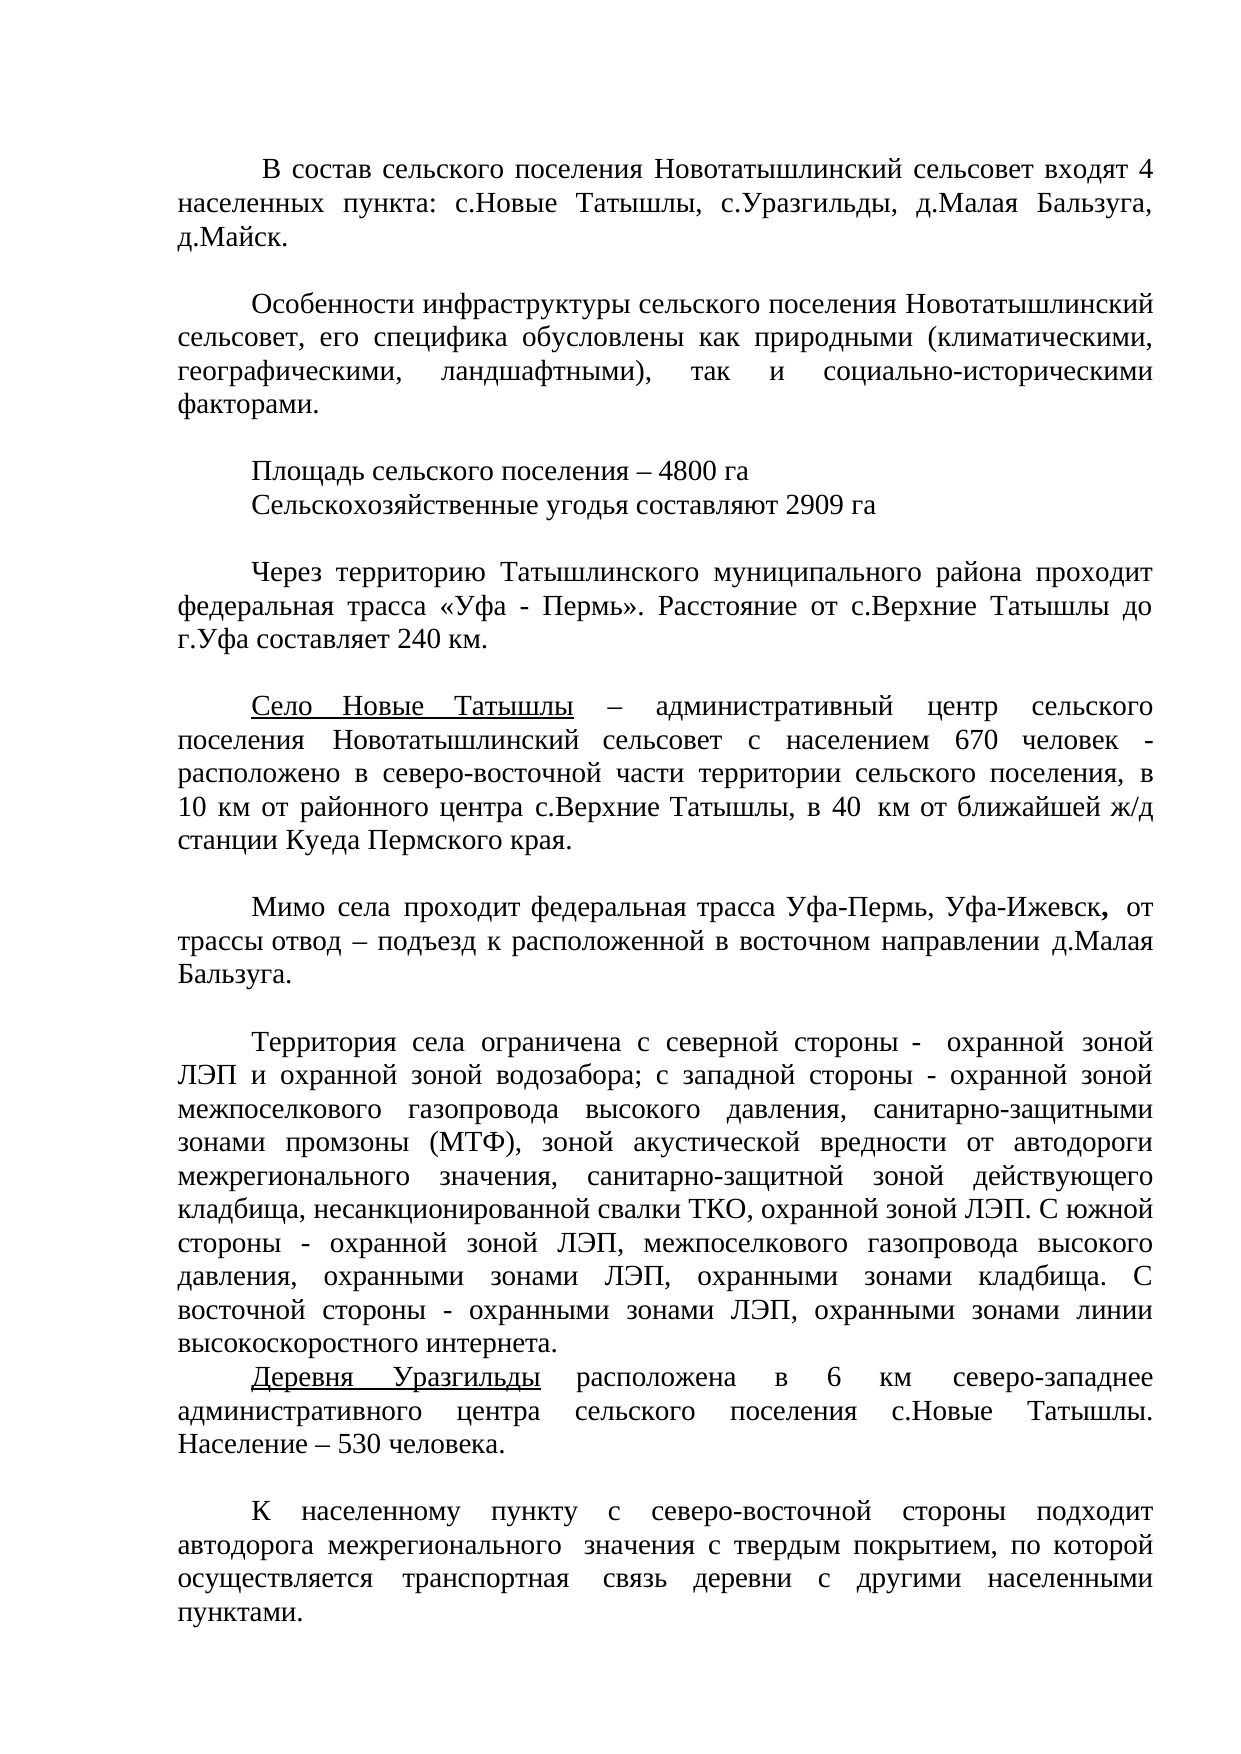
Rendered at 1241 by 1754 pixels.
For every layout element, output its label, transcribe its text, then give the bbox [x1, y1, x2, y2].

text Площадь сельского поселения – 4800 га [177, 453, 1153, 487]
text К населенному пункту с северо-восточной стороны подходит автодорога межрегионального значения с твердым покрытием, по которой осуществляется транспортная связь деревни с другими населенными пунктами. [177, 1493, 1153, 1627]
text В состав сельского поселения Новотатышлинский сельсовет входят 4 населенных пункта: с.Новые Татышлы, с.Уразгильды, д.Малая Бальзуга, д.Майск. [177, 152, 1153, 252]
text Мимо села проходит федеральная трасса Уфа-Пермь, Уфа-Ижевск, от трассы отвод – подъезд к расположенной в восточном направлении д.Малая Бальзуга. [177, 889, 1153, 990]
text Особенности инфраструктуры сельского поселения Новотатышлинский сельсовет, его специфика обусловлены как природными (климатическими, географическими, ландшафтными), так и социально-историческими факторами. [177, 286, 1154, 420]
text Село Новые Татышлы – административный центр сельского поселения Новотатышлинский сельсовет с населением 670 человек - расположено в северо-восточной части территории сельского поселения, в 10 км от районного центра с.Верхние Татышлы, в 40 км от ближайшей ж/д станции Куеда Пермского края. [177, 688, 1153, 856]
text Через территорию Татышлинского муниципального района проходит федеральная трасса «Уфа - Пермь». Расстояние от с.Верхние Татышлы до г.Уфа составляет 240 км. [177, 554, 1153, 655]
text Сельскохозяйственные угодья составляют 2909 га [177, 487, 1153, 521]
text Территория села ограничена с северной стороны - охранной зоной ЛЭП и охранной зоной водозабора; с западной стороны - охранной зоной межпоселкового газопровода высокого давления, санитарно-защитными зонами промзоны (МТФ), зоной акустической вредности от автодороги межрегионального значения, санитарно-защитной зоной действующего кладбища, несанкционированной свалки ТКО, охранной зоной ЛЭП. С южной стороны - охранной зоной ЛЭП, межпоселкового газопровода высокого давления, охранными зонами ЛЭП, охранными зонами кладбища. С восточной стороны - охранными зонами ЛЭП, охранными зонами линии высокоскоростного интернета. [177, 1024, 1153, 1359]
text Деревня Уразгильды расположена в 6 км северо-западнее административного центра сельского поселения с.Новые Татышлы. Население – 530 человека. [177, 1359, 1153, 1460]
